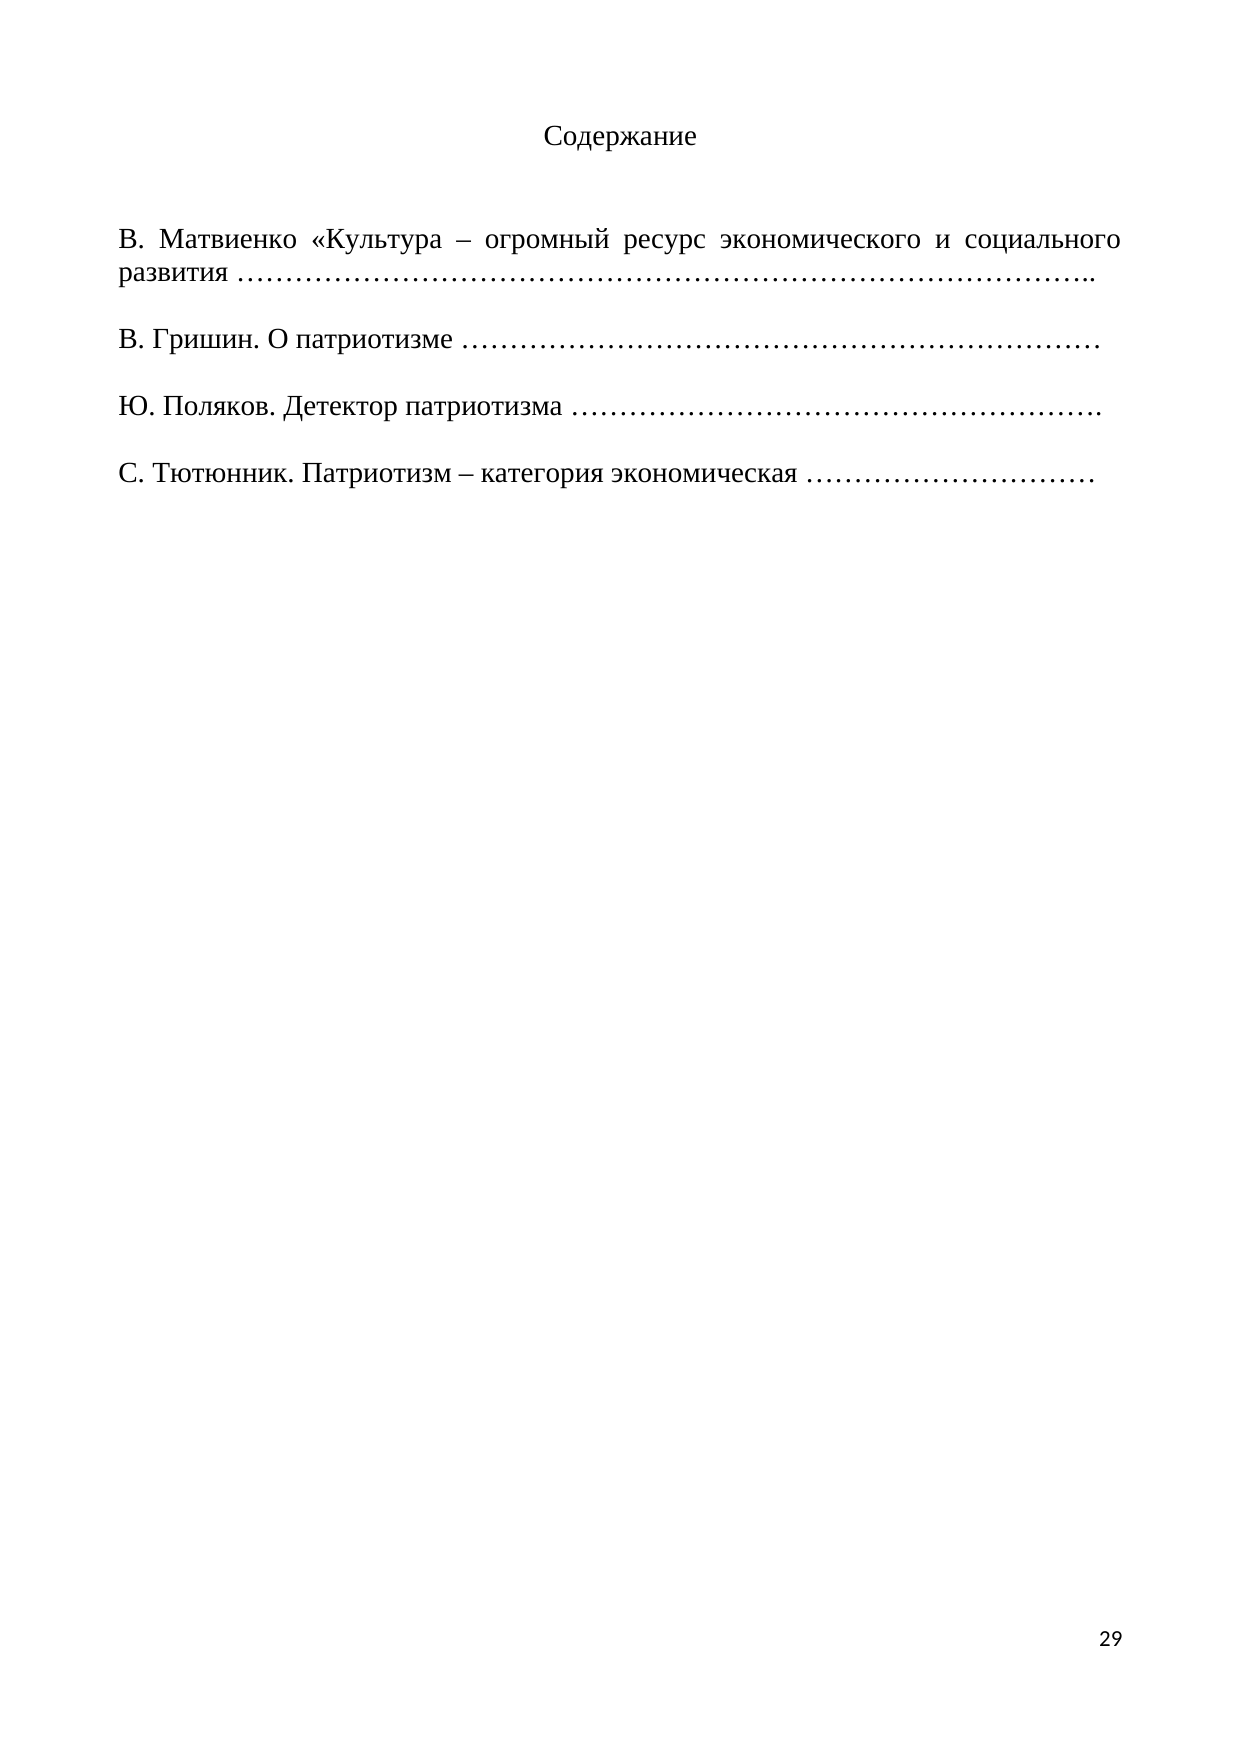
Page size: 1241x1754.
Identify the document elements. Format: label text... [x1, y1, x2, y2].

text С. Тютюнник. Патриотизм – категория экономическая ………………………… [118, 456, 1122, 489]
text В. Гришин. О патриотизме ………………………………………………………… [118, 321, 1122, 355]
text Содержание [118, 118, 1122, 152]
text Ю. Поляков. Детектор патриотизма ………………………………………………. [118, 388, 1122, 422]
text В. Матвиенко «Культура – огромный ресурс экономического и социального развития …………………………………………………………………………….. [118, 221, 1122, 288]
